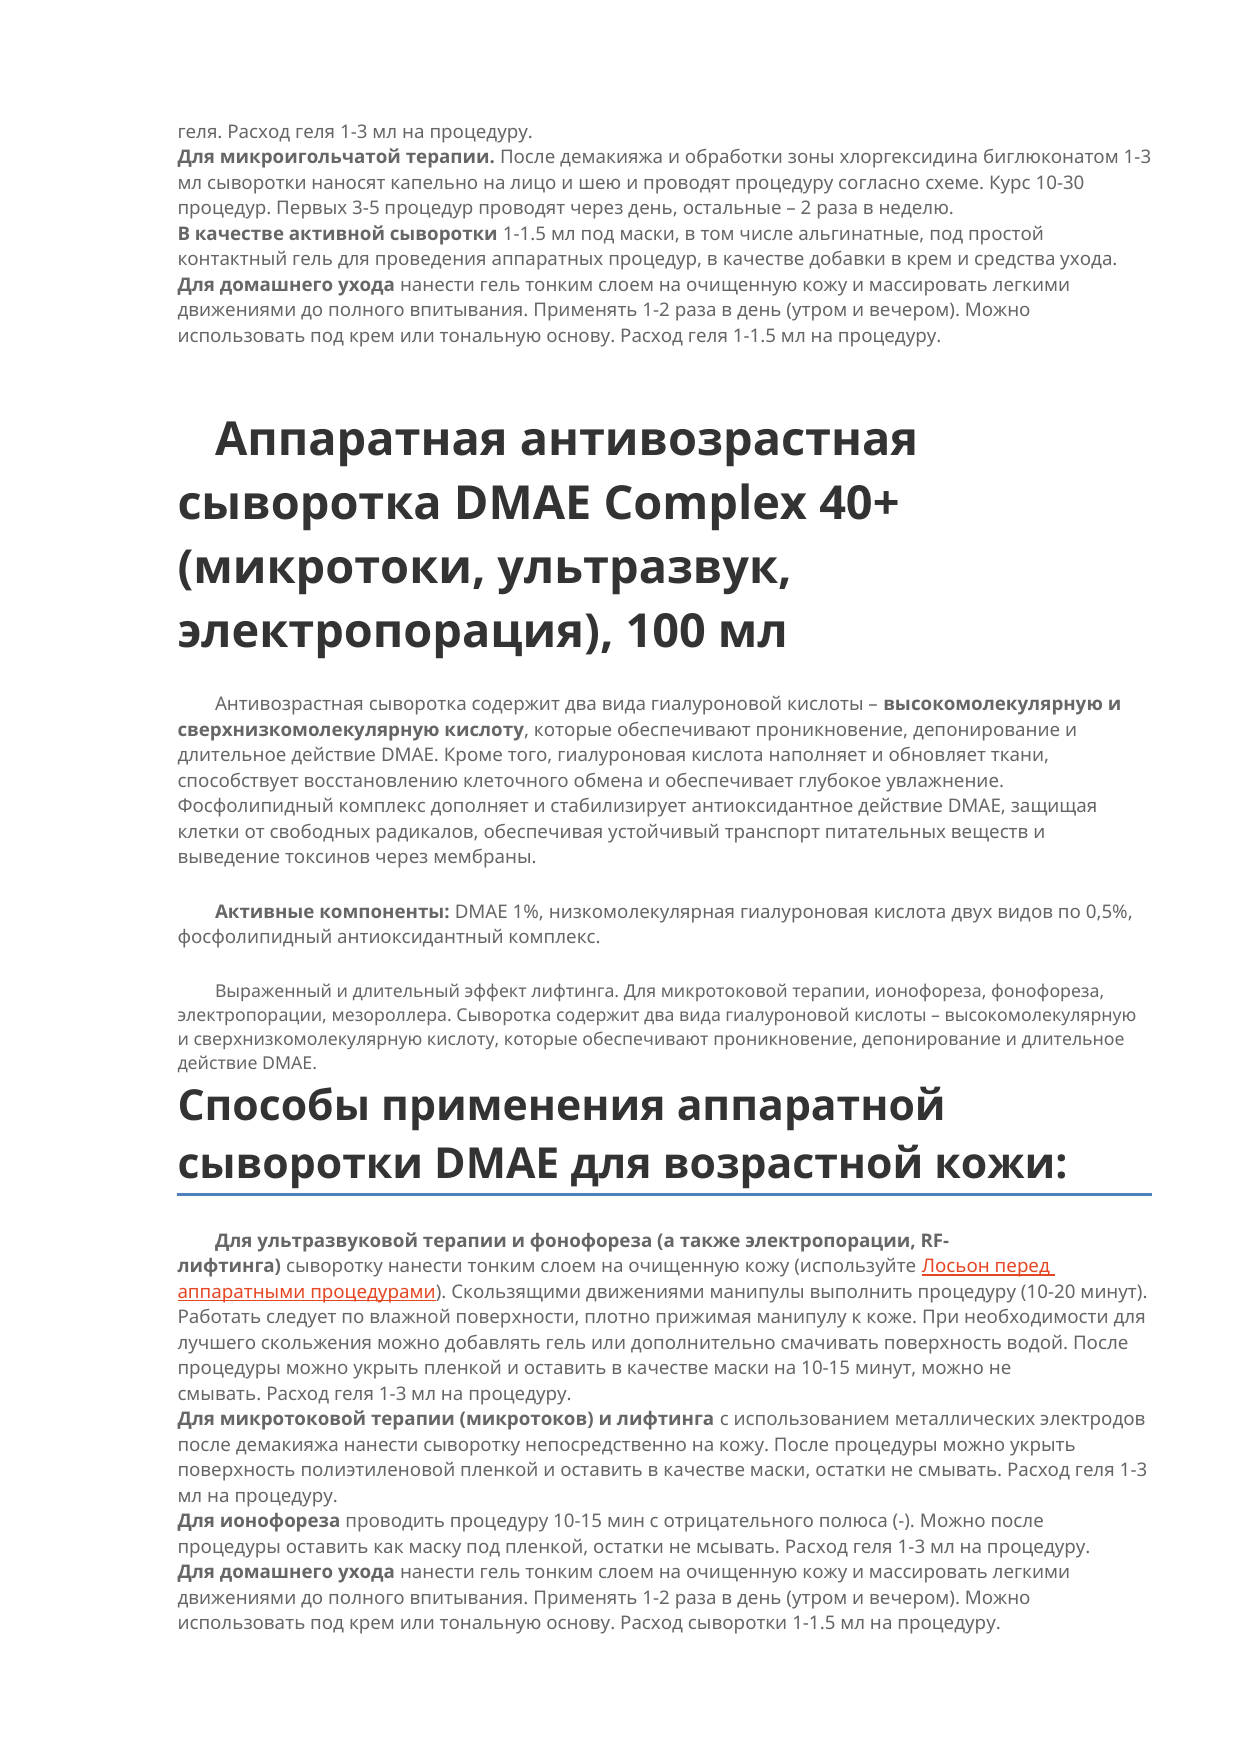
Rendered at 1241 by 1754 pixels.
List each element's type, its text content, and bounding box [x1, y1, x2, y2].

subtitle Способы применения аппаратной сыворотки DMAE для возрастной кожи: [177, 1075, 1152, 1193]
text Антивозрастная сыворотка содержит два вида гиалуроновой кислоты – высокомолекулярную и сверхнизкомолекулярную кислоту, которые обеспечивают проникновение, депонирование и длительное действие DMAE. Кроме того, гиалуроновая кислота наполняет и обновляет ткани, способствует восстановлению клеточного обмена и обеспечивает глубокое увлажнение. Фосфолипидный комплекс дополняет и стабилизирует антиоксидантное действие DMAE, защищая клетки от свободных радикалов, обеспечивая устойчивый транспорт питательных веществ и выведение токсинов через мембраны. [177, 690, 1152, 869]
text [177, 118, 1152, 348]
text Активные компоненты: DMAE 1%, низкомолекулярная гиалуроновая кислота двух видов по 0,5%, фосфолипидный антиоксидантный комплекс. [177, 898, 1152, 949]
text Выраженный и длительный эффект лифтинга. Для микротоковой терапии, ионофореза, фонофореза, электропорации, мезороллера. Сыворотка содержит два вида гиалуроновой кислоты – высокомолекулярную и сверхнизкомолекулярную кислоту, которые обеспечивают проникновение, депонирование и длительное действие DMAE. [177, 978, 1152, 1075]
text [177, 1227, 1152, 1635]
text Аппаратная антивозрастная сыворотка DMAE Complex 40+ (микротоки, ультразвук, электропорация), 100 мл [177, 406, 1152, 661]
